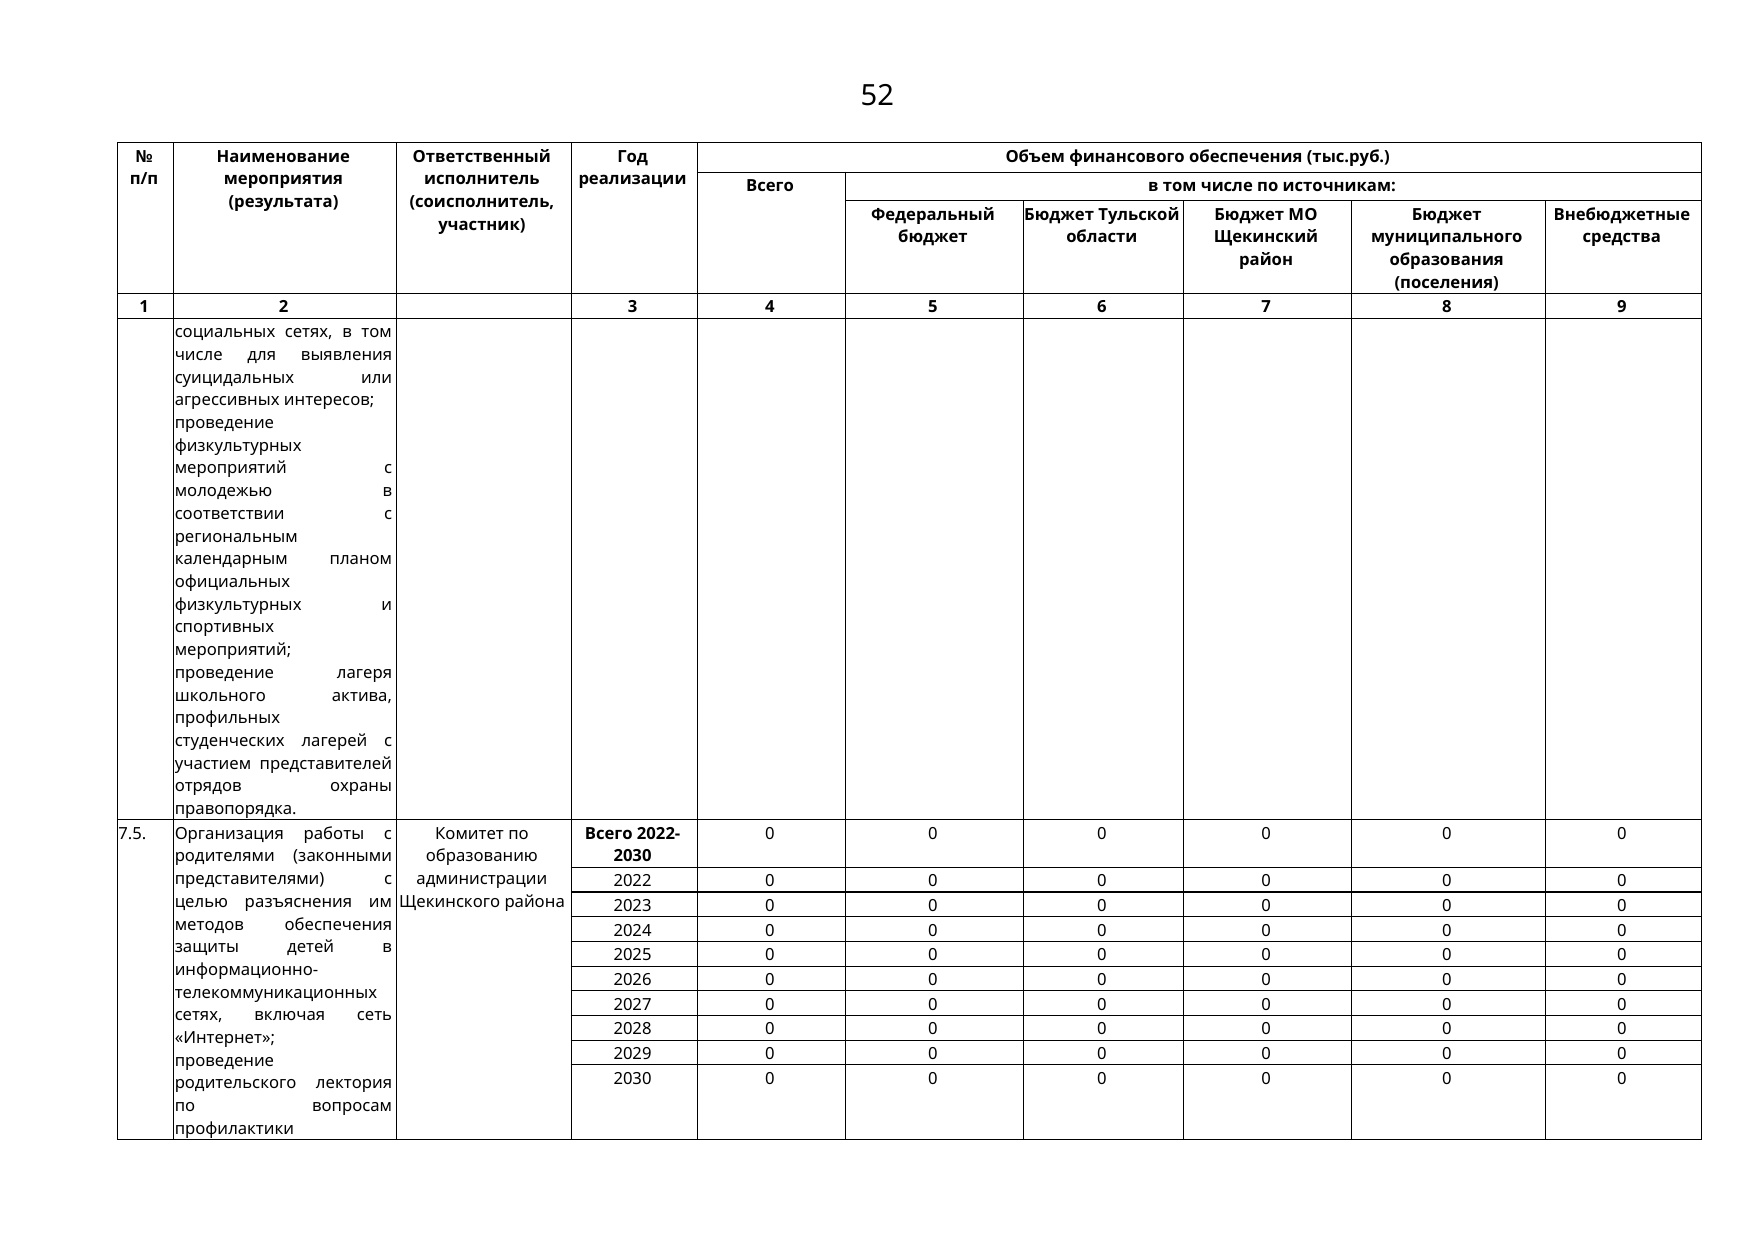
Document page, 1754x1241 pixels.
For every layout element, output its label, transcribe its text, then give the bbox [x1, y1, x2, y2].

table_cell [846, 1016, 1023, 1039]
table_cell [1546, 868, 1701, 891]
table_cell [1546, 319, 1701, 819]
table_cell Всего [698, 173, 845, 293]
table_cell Бюджет муниципального образования (поселения) [1352, 201, 1545, 293]
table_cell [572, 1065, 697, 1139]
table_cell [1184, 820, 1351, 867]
table_cell 5 [846, 294, 1023, 318]
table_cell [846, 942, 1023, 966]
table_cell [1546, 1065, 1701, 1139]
table_cell 8 [1352, 294, 1545, 318]
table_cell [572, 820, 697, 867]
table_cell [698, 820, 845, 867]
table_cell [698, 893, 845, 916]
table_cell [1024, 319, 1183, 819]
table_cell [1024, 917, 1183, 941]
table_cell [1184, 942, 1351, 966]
table_cell Бюджет МО Щекинский район [1184, 201, 1351, 293]
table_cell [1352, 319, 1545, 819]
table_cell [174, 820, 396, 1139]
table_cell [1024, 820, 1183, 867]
table_header № п/п [118, 143, 173, 293]
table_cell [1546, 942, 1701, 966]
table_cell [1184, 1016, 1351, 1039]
table_header Объем финансового обеспечения (тыс.руб.) [698, 143, 1701, 172]
table_cell 6 [1024, 294, 1183, 318]
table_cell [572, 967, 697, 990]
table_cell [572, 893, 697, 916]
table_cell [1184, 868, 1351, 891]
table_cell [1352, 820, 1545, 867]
table_cell 3 [572, 294, 697, 318]
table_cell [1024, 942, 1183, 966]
table_header Год реализации [572, 143, 697, 293]
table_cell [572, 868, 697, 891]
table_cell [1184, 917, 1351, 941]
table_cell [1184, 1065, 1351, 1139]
table_cell Федеральный бюджет [846, 201, 1023, 293]
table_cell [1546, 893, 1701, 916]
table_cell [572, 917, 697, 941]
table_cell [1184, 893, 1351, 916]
table_cell в том числе по источникам: [846, 173, 1701, 200]
table_cell Бюджет Тульской области [1024, 201, 1183, 293]
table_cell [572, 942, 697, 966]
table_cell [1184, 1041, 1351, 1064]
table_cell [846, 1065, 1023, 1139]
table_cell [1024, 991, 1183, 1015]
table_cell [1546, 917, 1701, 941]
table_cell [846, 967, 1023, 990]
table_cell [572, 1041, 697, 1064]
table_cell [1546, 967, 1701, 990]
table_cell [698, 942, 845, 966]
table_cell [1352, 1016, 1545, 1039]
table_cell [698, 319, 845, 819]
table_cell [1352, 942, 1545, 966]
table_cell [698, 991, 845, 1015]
table_header Наименование мероприятия (результата) [174, 143, 396, 293]
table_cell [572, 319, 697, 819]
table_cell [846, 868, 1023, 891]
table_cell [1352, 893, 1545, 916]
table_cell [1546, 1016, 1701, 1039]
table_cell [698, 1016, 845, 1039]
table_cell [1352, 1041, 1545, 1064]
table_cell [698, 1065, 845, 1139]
table_cell 2 [174, 294, 396, 318]
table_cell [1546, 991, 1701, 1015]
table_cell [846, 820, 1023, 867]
table_cell 9 [1546, 294, 1701, 318]
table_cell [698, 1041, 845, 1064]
table_cell 4 [698, 294, 845, 318]
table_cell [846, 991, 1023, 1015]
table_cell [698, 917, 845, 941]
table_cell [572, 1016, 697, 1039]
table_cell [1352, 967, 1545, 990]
table_cell 1 [118, 294, 173, 318]
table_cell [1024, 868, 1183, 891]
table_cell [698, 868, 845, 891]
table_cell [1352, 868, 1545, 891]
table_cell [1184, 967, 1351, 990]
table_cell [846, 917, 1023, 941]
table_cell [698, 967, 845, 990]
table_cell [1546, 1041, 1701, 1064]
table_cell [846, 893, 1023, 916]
table_cell Внебюджетные средства [1546, 201, 1701, 293]
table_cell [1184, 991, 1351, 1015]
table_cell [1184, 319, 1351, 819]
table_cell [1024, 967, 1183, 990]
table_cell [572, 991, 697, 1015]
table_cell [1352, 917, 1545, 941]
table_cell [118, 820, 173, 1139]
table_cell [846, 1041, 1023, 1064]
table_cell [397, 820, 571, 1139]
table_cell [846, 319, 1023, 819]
table_header Ответственный исполнитель (соисполнитель, участник) [397, 143, 571, 293]
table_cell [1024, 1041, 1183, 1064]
table_cell [397, 294, 571, 318]
table_cell 7 [1184, 294, 1351, 318]
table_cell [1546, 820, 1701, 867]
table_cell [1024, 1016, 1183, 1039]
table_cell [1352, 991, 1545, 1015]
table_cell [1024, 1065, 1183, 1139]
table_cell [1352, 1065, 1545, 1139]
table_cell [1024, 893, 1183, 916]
